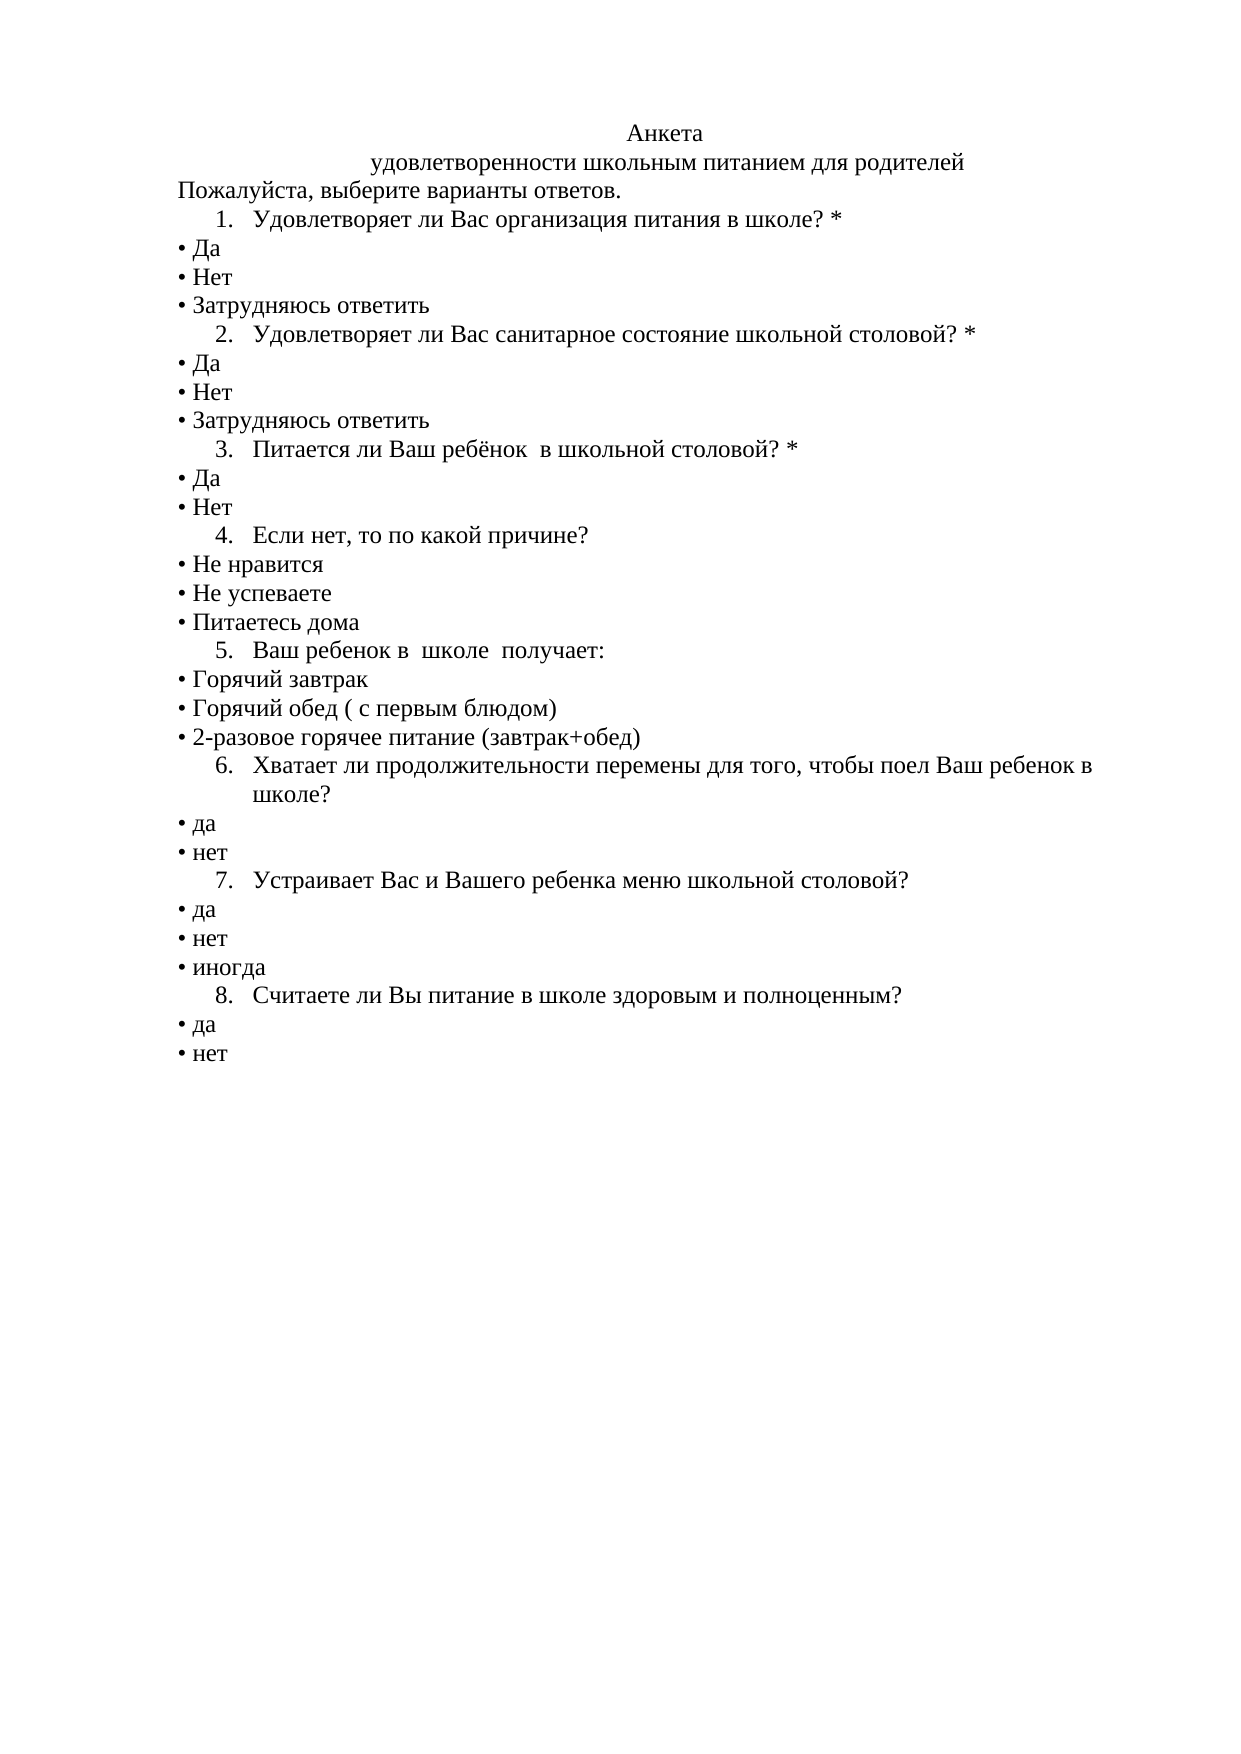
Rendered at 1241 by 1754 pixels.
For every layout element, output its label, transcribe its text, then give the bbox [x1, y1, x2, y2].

text • Горячий завтрак [177, 664, 1152, 693]
text • нет [177, 1038, 1152, 1067]
text • Затрудняюсь ответить [177, 406, 1152, 434]
text • нет [177, 837, 1152, 866]
text • Нет [177, 492, 1152, 521]
text удовлетворенности школьным питанием для родителей [177, 147, 1152, 176]
list Считаете ли Вы питание в школе здоровым и полноценным? [215, 981, 1152, 1009]
text • Да [177, 233, 1152, 262]
text Анкета [177, 118, 1152, 147]
text • Нет [177, 262, 1152, 291]
text • Не нравится [177, 549, 1152, 578]
text • Горячий обед ( с первым блюдом) [177, 693, 1152, 722]
text Пожалуйста, выберите варианты ответов. [177, 176, 1152, 204]
text • да [177, 808, 1152, 837]
text • да [177, 894, 1152, 923]
text • Да [177, 348, 1152, 377]
text • Не успеваете [177, 578, 1152, 607]
text • Затрудняюсь ответить [177, 291, 1152, 319]
text • 2-разовое горячее питание (завтрак+обед) [177, 722, 1152, 751]
text • иногда [177, 952, 1152, 981]
list Ваш ребенок в школе получает: [215, 636, 1152, 664]
text • нет [177, 923, 1152, 952]
text • Питаетесь дома [177, 607, 1152, 636]
text • Да [177, 463, 1152, 492]
list Удовлетворяет ли Вас санитарное состояние школьной столовой? * [215, 319, 1152, 348]
text • Нет [177, 377, 1152, 406]
list Устраивает Вас и Вашего ребенка меню школьной столовой? [215, 866, 1152, 894]
list Хватает ли продолжительности перемены для того, чтобы поел Ваш ребенок в школе? [215, 751, 1152, 808]
list Если нет, то по какой причине? [215, 521, 1152, 549]
list Удовлетворяет ли Вас организация питания в школе? * [215, 204, 1152, 233]
text • да [177, 1009, 1152, 1038]
list Питается ли Ваш ребёнок в школьной столовой? * [215, 434, 1152, 463]
